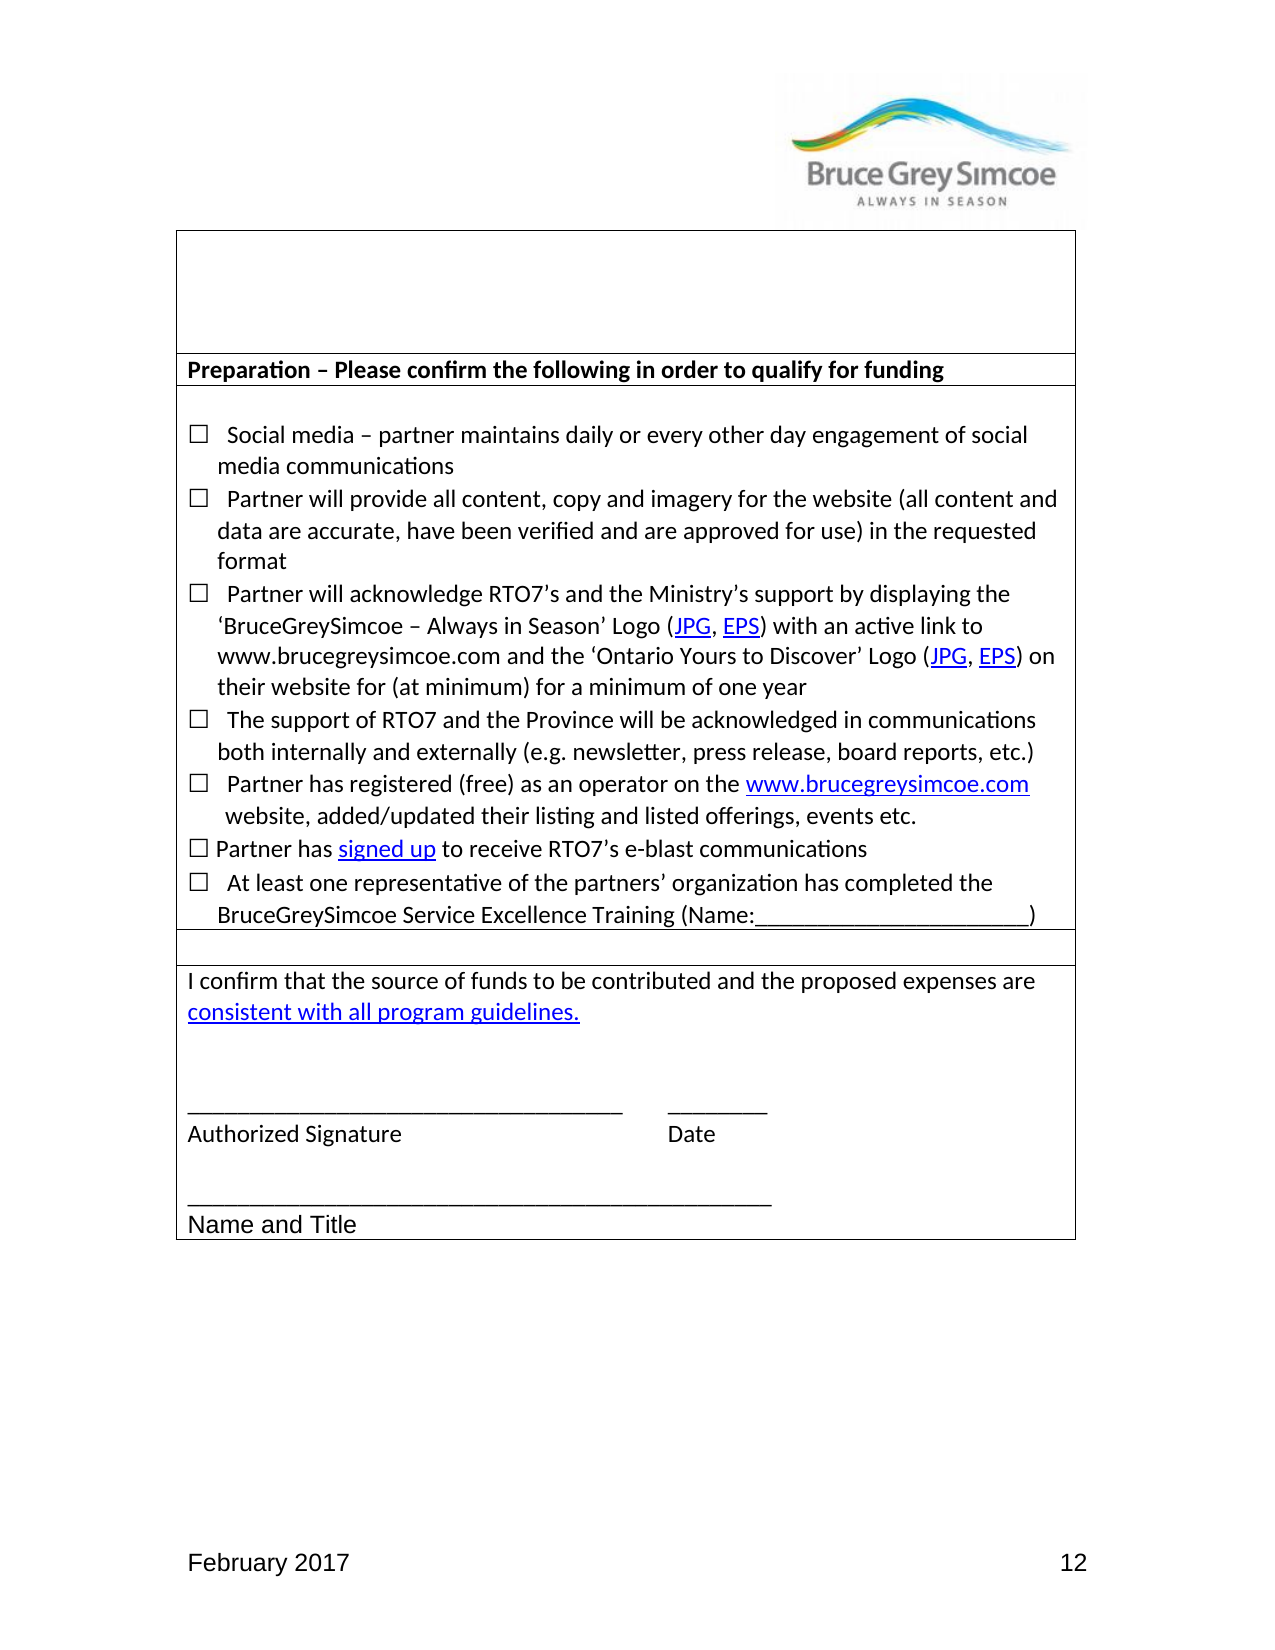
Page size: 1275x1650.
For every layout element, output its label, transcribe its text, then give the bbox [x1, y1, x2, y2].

table_cell Preparation – Please confirm the following in order to qualify for funding [177, 354, 1075, 385]
table_cell I confirm that the source of funds to be contributed and the proposed expenses are consistent with all program guidelines. ___________________________________ ________ Authorized Signature Date _______________________________________________ [177, 966, 1075, 1238]
table_cell [177, 231, 1075, 353]
table_cell Social media – partner maintains daily or every other day engagement of social media communications Partner will provide all content, copy and imagery for the website (all content and data are accurate, have been verified and are approved for use) in the requested format Partner will acknowledge RTO7’s and the Ministry’s support by displaying the ‘BruceGreySimcoe – Always in Season’ Logo (JPG, EPS) with an active link to www.brucegreysimcoe.com and the ‘Ontario Yours to Discover’ Logo (JPG, EPS) on their website for (at minimum) for a minimum of one year The support of RTO7 and the Province will be acknowledged in communications both internally and externally (e.g. newsletter, press release, board reports, etc.) Partner has registered (free) as an operator on the www.brucegreysimcoe.com website, added/updated their listing and listed offerings, events etc. Partner has signed up to receive RTO7’s e-blast communications At least one representative of the partners’ organization has completed the BruceGreySimcoe Service Excellence Training (Name:______________________) [177, 386, 1075, 929]
table_cell [177, 930, 1075, 964]
picture [775, 73, 1088, 230]
